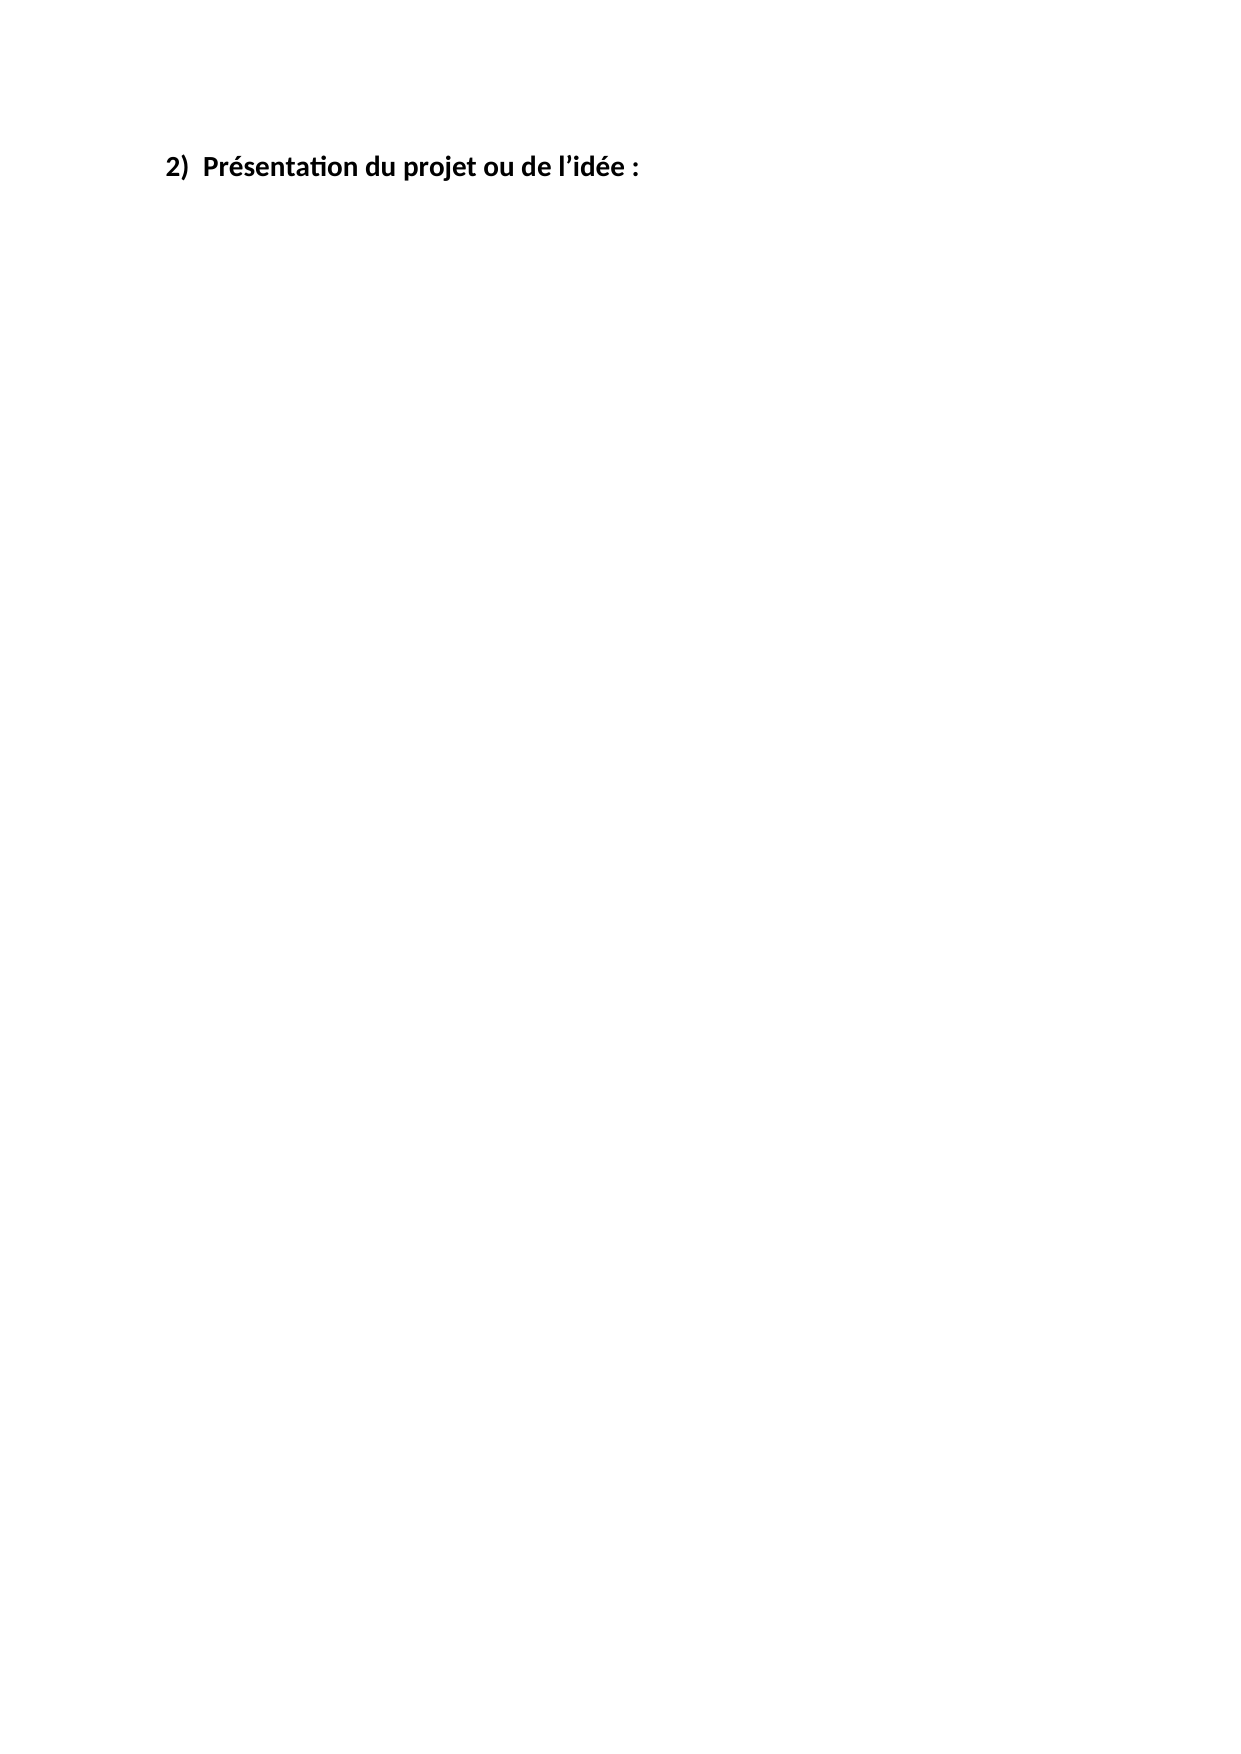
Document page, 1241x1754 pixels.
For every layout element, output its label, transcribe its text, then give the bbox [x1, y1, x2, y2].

list Présentation du projet ou de l’idée : [165, 148, 1093, 183]
